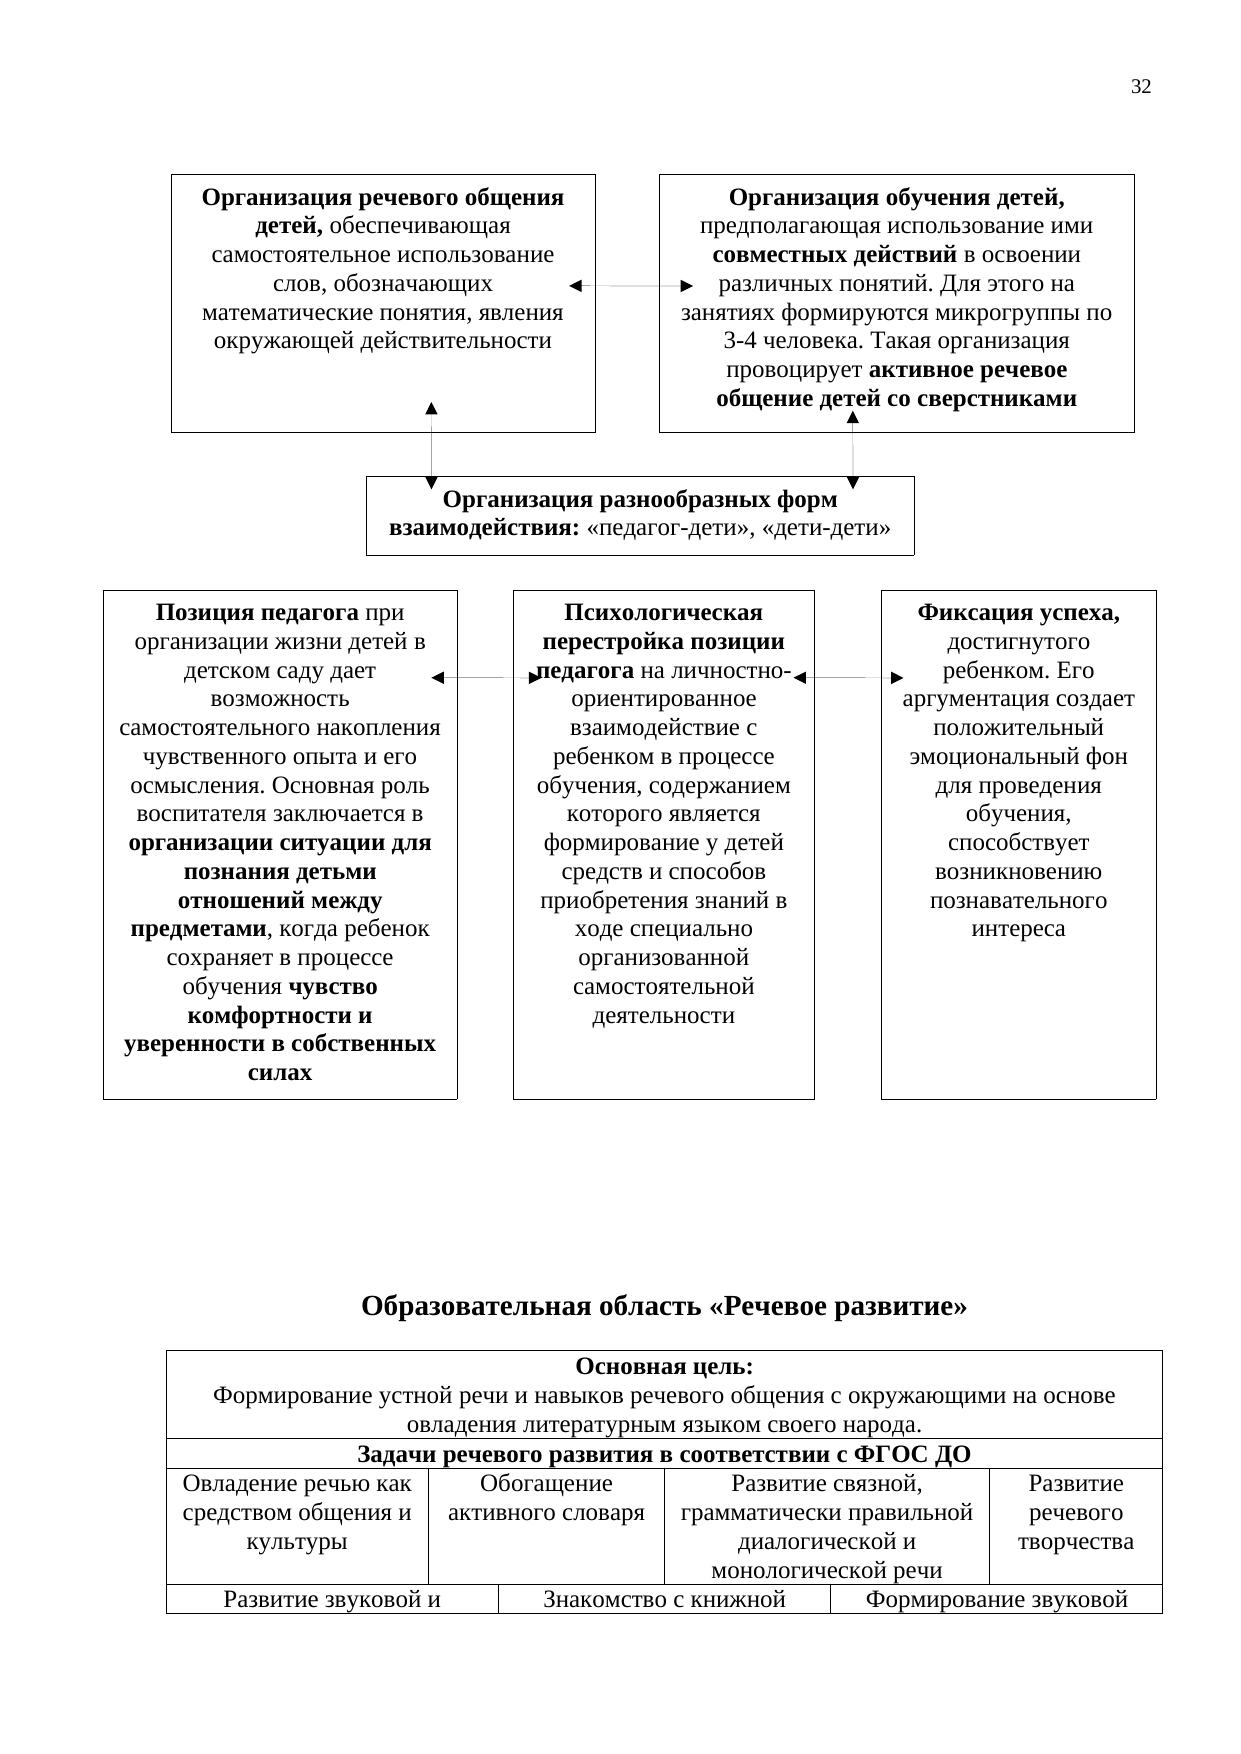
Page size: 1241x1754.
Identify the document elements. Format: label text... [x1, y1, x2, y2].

text Образовательная область «Речевое развитие» [177, 1288, 1152, 1322]
table_cell Овладение речью как средством общения и культуры [167, 1469, 428, 1583]
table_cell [499, 1585, 830, 1613]
table_cell Обогащение активного словаря [429, 1469, 664, 1583]
table_cell Развитие связной, грамматически правильной диалогической и монологической речи [665, 1469, 989, 1583]
table_cell Задачи речевого развития в соответствии с ФГОС ДО [167, 1439, 1162, 1467]
table_cell Развитие речевого творчества [990, 1469, 1162, 1583]
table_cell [167, 1585, 498, 1613]
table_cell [831, 1585, 1162, 1613]
table_header Основная цель: Формирование устной речи и навыков речевого общения с окружающими на основе овладения литературным языком своего народа. [167, 1351, 1162, 1438]
